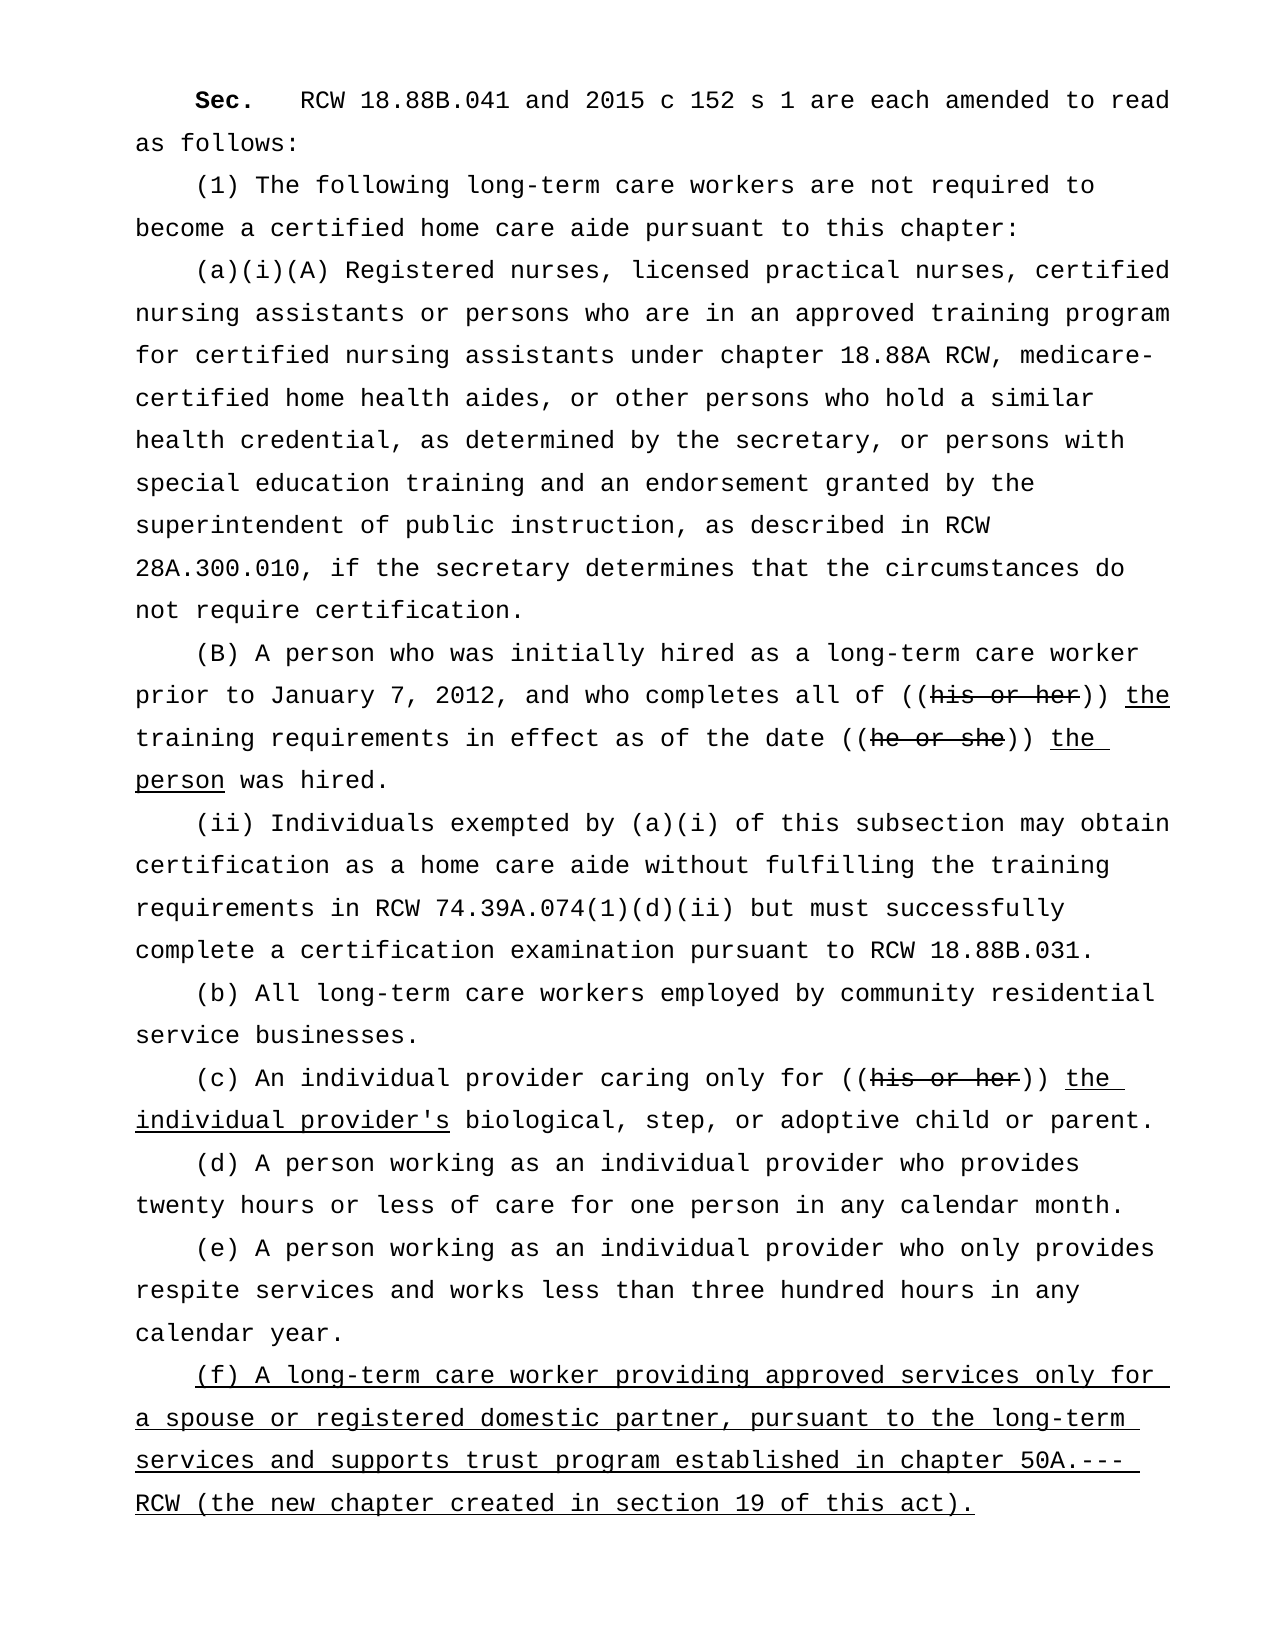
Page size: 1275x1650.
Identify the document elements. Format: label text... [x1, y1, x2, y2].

text (d) A person working as an individual provider who provides twenty hours or less of care for one person in any calendar month. [135, 1137, 1170, 1222]
text (e) A person working as an individual provider who only provides respite services and works less than three hundred hours in any calendar year. [135, 1222, 1170, 1350]
text Sec. RCW 18.88B.041 and 2015 c 152 s 1 are each amended to read as follows: [135, 75, 1170, 160]
text (c) An individual provider caring only for ((his or her)) the individual provider's biological, step, or adoptive child or parent. [135, 1052, 1170, 1137]
text (f) A long-term care worker providing approved services only for a spouse or registered domestic partner, pursuant to the long-term services and supports trust program established in chapter 50A.--- RCW (the new chapter created in section 19 of this act). [135, 1350, 1170, 1520]
text (a)(i)(A) Registered nurses, licensed practical nurses, certified nursing assistants or persons who are in an approved training program for certified nursing assistants under chapter 18.88A RCW, medicare-certified home health aides, or other persons who hold a similar health credential, as determined by the secretary, or persons with special education training and an endorsement granted by the superintendent of public instruction, as described in RCW 28A.300.010, if the secretary determines that the circumstances do not require certification. [135, 245, 1170, 627]
text (B) A person who was initially hired as a long-term care worker prior to January 7, 2012, and who completes all of ((his or her)) the training requirements in effect as of the date ((he or she)) the person was hired. [135, 627, 1170, 797]
text (ii) Individuals exempted by (a)(i) of this subsection may obtain certification as a home care aide without fulfilling the training requirements in RCW 74.39A.074(1)(d)(ii) but must successfully complete a certification examination pursuant to RCW 18.88B.031. [135, 797, 1170, 967]
text (b) All long-term care workers employed by community residential service businesses. [135, 967, 1170, 1052]
text (1) The following long-term care workers are not required to become a certified home care aide pursuant to this chapter: [135, 160, 1170, 245]
